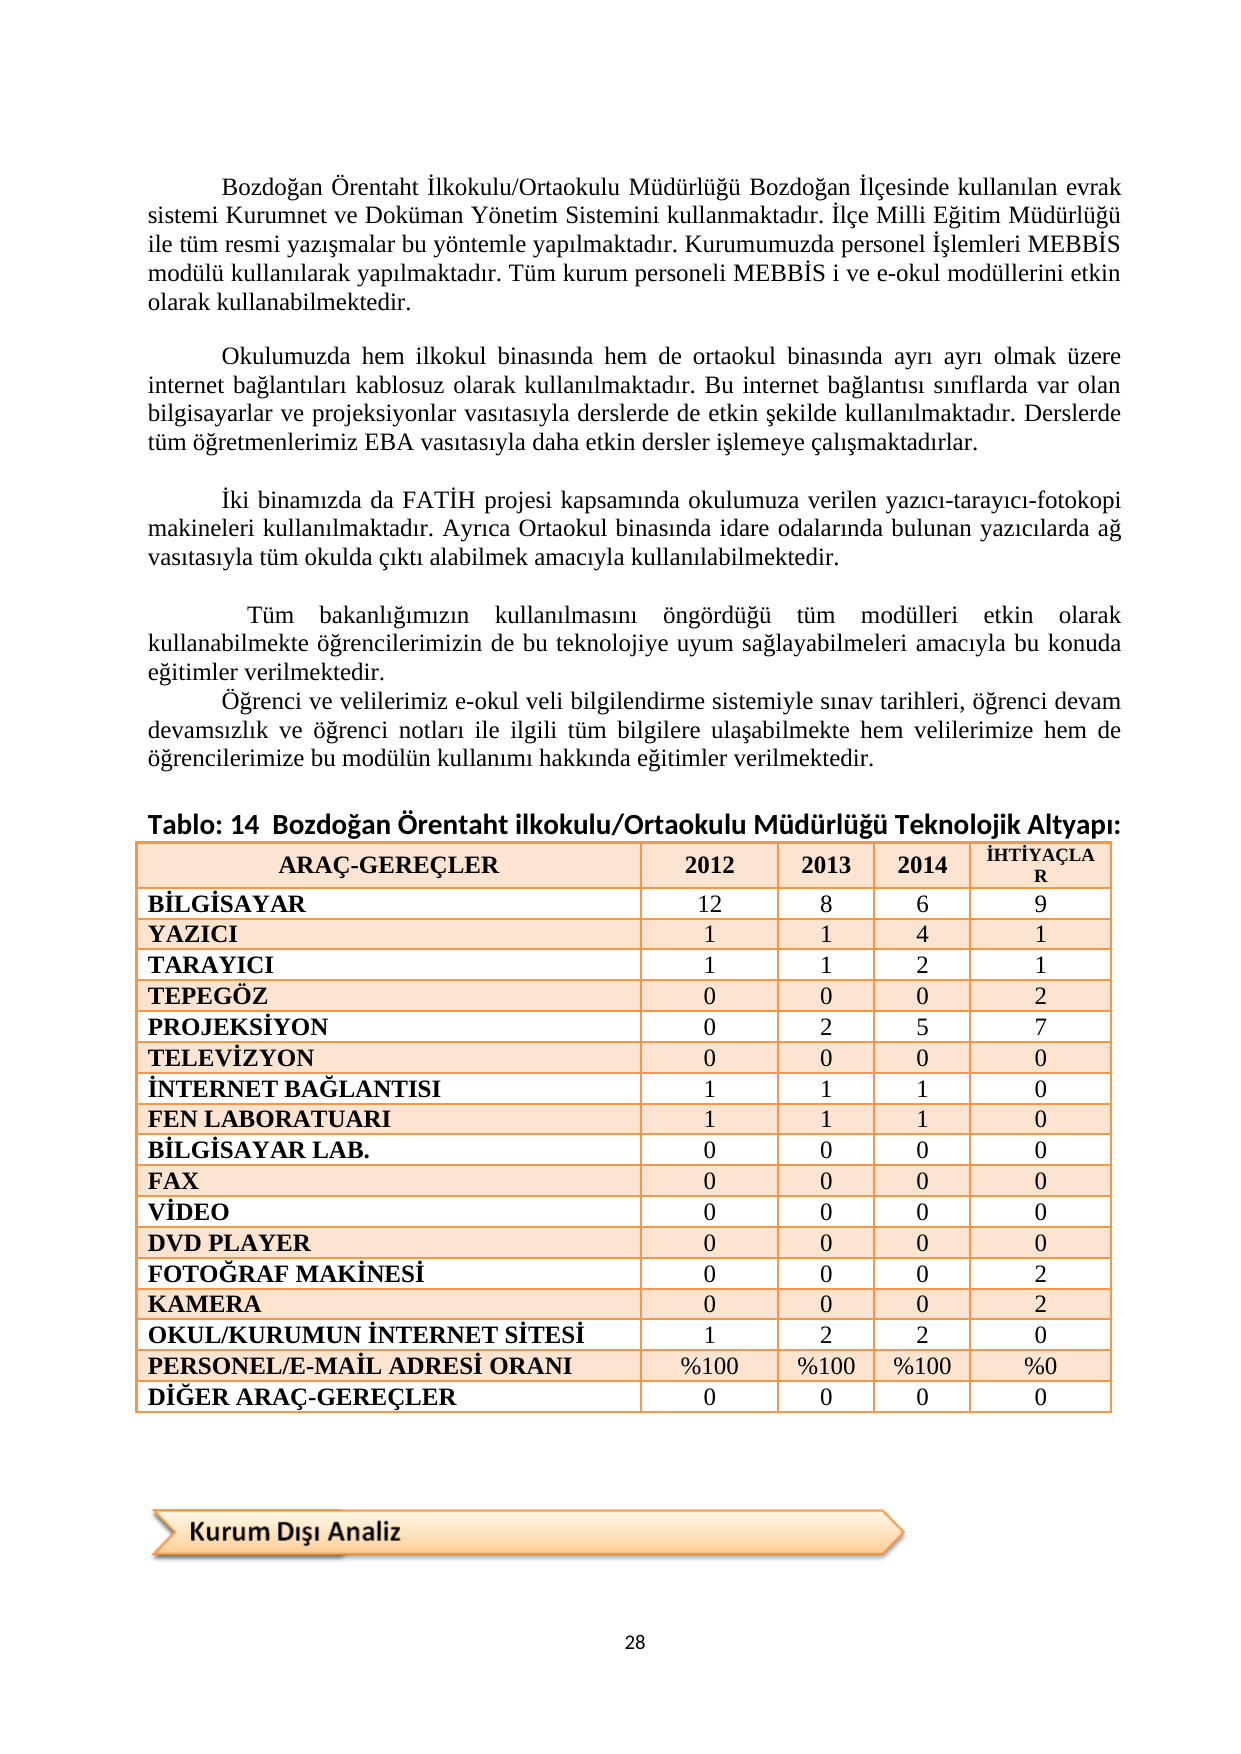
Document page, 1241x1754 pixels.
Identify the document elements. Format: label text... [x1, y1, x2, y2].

table_cell 0 [875, 1166, 969, 1195]
table_cell BİLGİSAYAR LAB. [138, 1135, 640, 1164]
table_cell TARAYICI [138, 950, 640, 979]
table_cell 0 [971, 1166, 1110, 1195]
table_cell 2 [779, 1320, 873, 1349]
table_cell 1 [779, 950, 873, 979]
table_cell 7 [971, 1012, 1110, 1041]
table_cell 1 [642, 1320, 777, 1349]
table_cell 0 [971, 1228, 1110, 1257]
table_cell 0 [642, 1043, 777, 1072]
table_cell 0 [971, 1105, 1110, 1133]
table_cell 0 [642, 1382, 777, 1411]
table_cell 0 [971, 1382, 1110, 1411]
table_cell 0 [642, 1135, 777, 1164]
table_cell 2 [971, 1290, 1110, 1318]
table_cell 0 [875, 1382, 969, 1411]
text İki binamızda da FATİH projesi kapsamında okulumuza verilen yazıcı-tarayıcı-fotokopi makineleri kullanılmaktadır. Ayrıca Ortaokul binasında idare odalarında bulunan yazıcılarda ağ vasıtasıyla tüm okulda çıktı alabilmek amacıyla kullanılabilmektedir. [148, 485, 1122, 571]
table_header 2014 [875, 844, 969, 887]
table_cell %0 [971, 1351, 1110, 1380]
table_cell 0 [779, 1043, 873, 1072]
table_cell 1 [642, 1105, 777, 1133]
text Okulumuzda hem ilkokul binasında hem de ortaokul binasında ayrı ayrı olmak üzere internet bağlantıları kablosuz olarak kullanılmaktadır. Bu internet bağlantısı sınıflarda var olan bilgisayarlar ve projeksiyonlar vasıtasıyla derslerde de etkin şekilde kullanılmaktadır. Derslerde tüm öğretmenlerimiz EBA vasıtasıyla daha etkin dersler işlemeye çalışmaktadırlar. [148, 341, 1122, 456]
table_cell %100 [642, 1351, 777, 1380]
table_cell 1 [971, 950, 1110, 979]
table_cell 0 [642, 1166, 777, 1195]
table_cell 0 [875, 1135, 969, 1164]
table_cell 0 [779, 1228, 873, 1257]
table_cell 1 [642, 920, 777, 948]
table_cell 1 [779, 920, 873, 948]
table_cell 0 [779, 1382, 873, 1411]
table_cell 0 [779, 1290, 873, 1318]
table_cell 1 [875, 1074, 969, 1102]
text Bozdoğan Örentaht İlkokulu/Ortaokulu Müdürlüğü Bozdoğan İlçesinde kullanılan evrak sistemi Kurumnet ve Doküman Yönetim Sistemini kullanmaktadır. İlçe Milli Eğitim Müdürlüğü ile tüm resmi yazışmalar bu yöntemle yapılmaktadır. Kurumumuzda personel İşlemleri MEBBİS modülü kullanılarak yapılmaktadır. Tüm kurum personeli MEBBİS i ve e-okul modüllerini etkin olarak kullanabilmektedir. [148, 172, 1122, 316]
table_cell 0 [779, 1259, 873, 1287]
table_cell BİLGİSAYAR [138, 889, 640, 917]
table_cell 0 [971, 1043, 1110, 1072]
text Öğrenci ve velilerimiz e-okul veli bilgilendirme sistemiyle sınav tarihleri, öğrenci devam devamsızlık ve öğrenci notları ile ilgili tüm bilgilere ulaşabilmekte hem velilerimize hem de öğrencilerimize bu modülün kullanımı hakkında eğitimler verilmektedir. [148, 686, 1122, 772]
table_cell 0 [875, 1228, 969, 1257]
table_cell 1 [779, 1105, 873, 1133]
table_cell 5 [875, 1012, 969, 1041]
table_cell 6 [875, 889, 969, 917]
table_header 2012 [642, 844, 777, 887]
table_cell 1 [971, 920, 1110, 948]
table_cell 0 [642, 1197, 777, 1226]
table_cell 1 [642, 950, 777, 979]
table_cell TELEVİZYON [138, 1043, 640, 1072]
table_cell 1 [642, 1074, 777, 1102]
table_cell 8 [779, 889, 873, 917]
table_cell 0 [875, 1043, 969, 1072]
table_cell 4 [875, 920, 969, 948]
table_header 2013 [779, 844, 873, 887]
table_cell DVD PLAYER [138, 1228, 640, 1257]
table_cell 0 [642, 1290, 777, 1318]
table_cell DİĞER ARAÇ-GEREÇLER [138, 1382, 640, 1411]
table_cell 2 [875, 950, 969, 979]
table_cell PROJEKSİYON [138, 1012, 640, 1041]
table_cell 2 [971, 981, 1110, 1010]
table_cell 0 [971, 1197, 1110, 1226]
table_cell KAMERA [138, 1290, 640, 1318]
text Tablo: 14 Bozdoğan Örentaht ilkokulu/Ortaokulu Müdürlüğü Teknolojik Altyapı: [148, 806, 1122, 841]
table_cell PERSONEL/E-MAİL ADRESİ ORANI [138, 1351, 640, 1380]
table_cell 0 [779, 1135, 873, 1164]
table_cell 0 [642, 1012, 777, 1041]
table_cell VİDEO [138, 1197, 640, 1226]
table_cell FAX [138, 1166, 640, 1195]
table_cell 0 [642, 1259, 777, 1287]
table_cell 0 [875, 1290, 969, 1318]
table_cell 2 [971, 1259, 1110, 1287]
table_cell 0 [875, 1197, 969, 1226]
table_cell 0 [971, 1074, 1110, 1102]
table_cell 0 [971, 1135, 1110, 1164]
table_cell 1 [875, 1105, 969, 1133]
table_cell 0 [779, 981, 873, 1010]
table_cell 0 [971, 1320, 1110, 1349]
table_cell %100 [779, 1351, 873, 1380]
text Tüm bakanlığımızın kullanılmasını öngördüğü tüm modülleri etkin olarak kullanabilmekte öğrencilerimizin de bu teknolojiye uyum sağlayabilmeleri amacıyla bu konuda eğitimler verilmektedir. [148, 600, 1122, 686]
table_cell FEN LABORATUARI [138, 1105, 640, 1133]
table_cell İNTERNET BAĞLANTISI [138, 1074, 640, 1102]
picture [147, 1509, 910, 1562]
table_header ARAÇ-GEREÇLER [138, 844, 640, 887]
table_cell 12 [642, 889, 777, 917]
table_cell FOTOĞRAF MAKİNESİ [138, 1259, 640, 1287]
table_cell 0 [642, 981, 777, 1010]
table_cell 1 [779, 1074, 873, 1102]
table_cell 0 [779, 1166, 873, 1195]
table_cell 0 [875, 981, 969, 1010]
table_header İHTİYAÇLAR [971, 844, 1110, 887]
table_cell 0 [642, 1228, 777, 1257]
table_cell OKUL/KURUMUN İNTERNET SİTESİ [138, 1320, 640, 1349]
table_cell YAZICI [138, 920, 640, 948]
table_cell 2 [779, 1012, 873, 1041]
table_cell 0 [875, 1259, 969, 1287]
table_cell TEPEGÖZ [138, 981, 640, 1010]
table_cell 0 [779, 1197, 873, 1226]
table_cell 2 [875, 1320, 969, 1349]
table_cell %100 [875, 1351, 969, 1380]
table_cell 9 [971, 889, 1110, 917]
